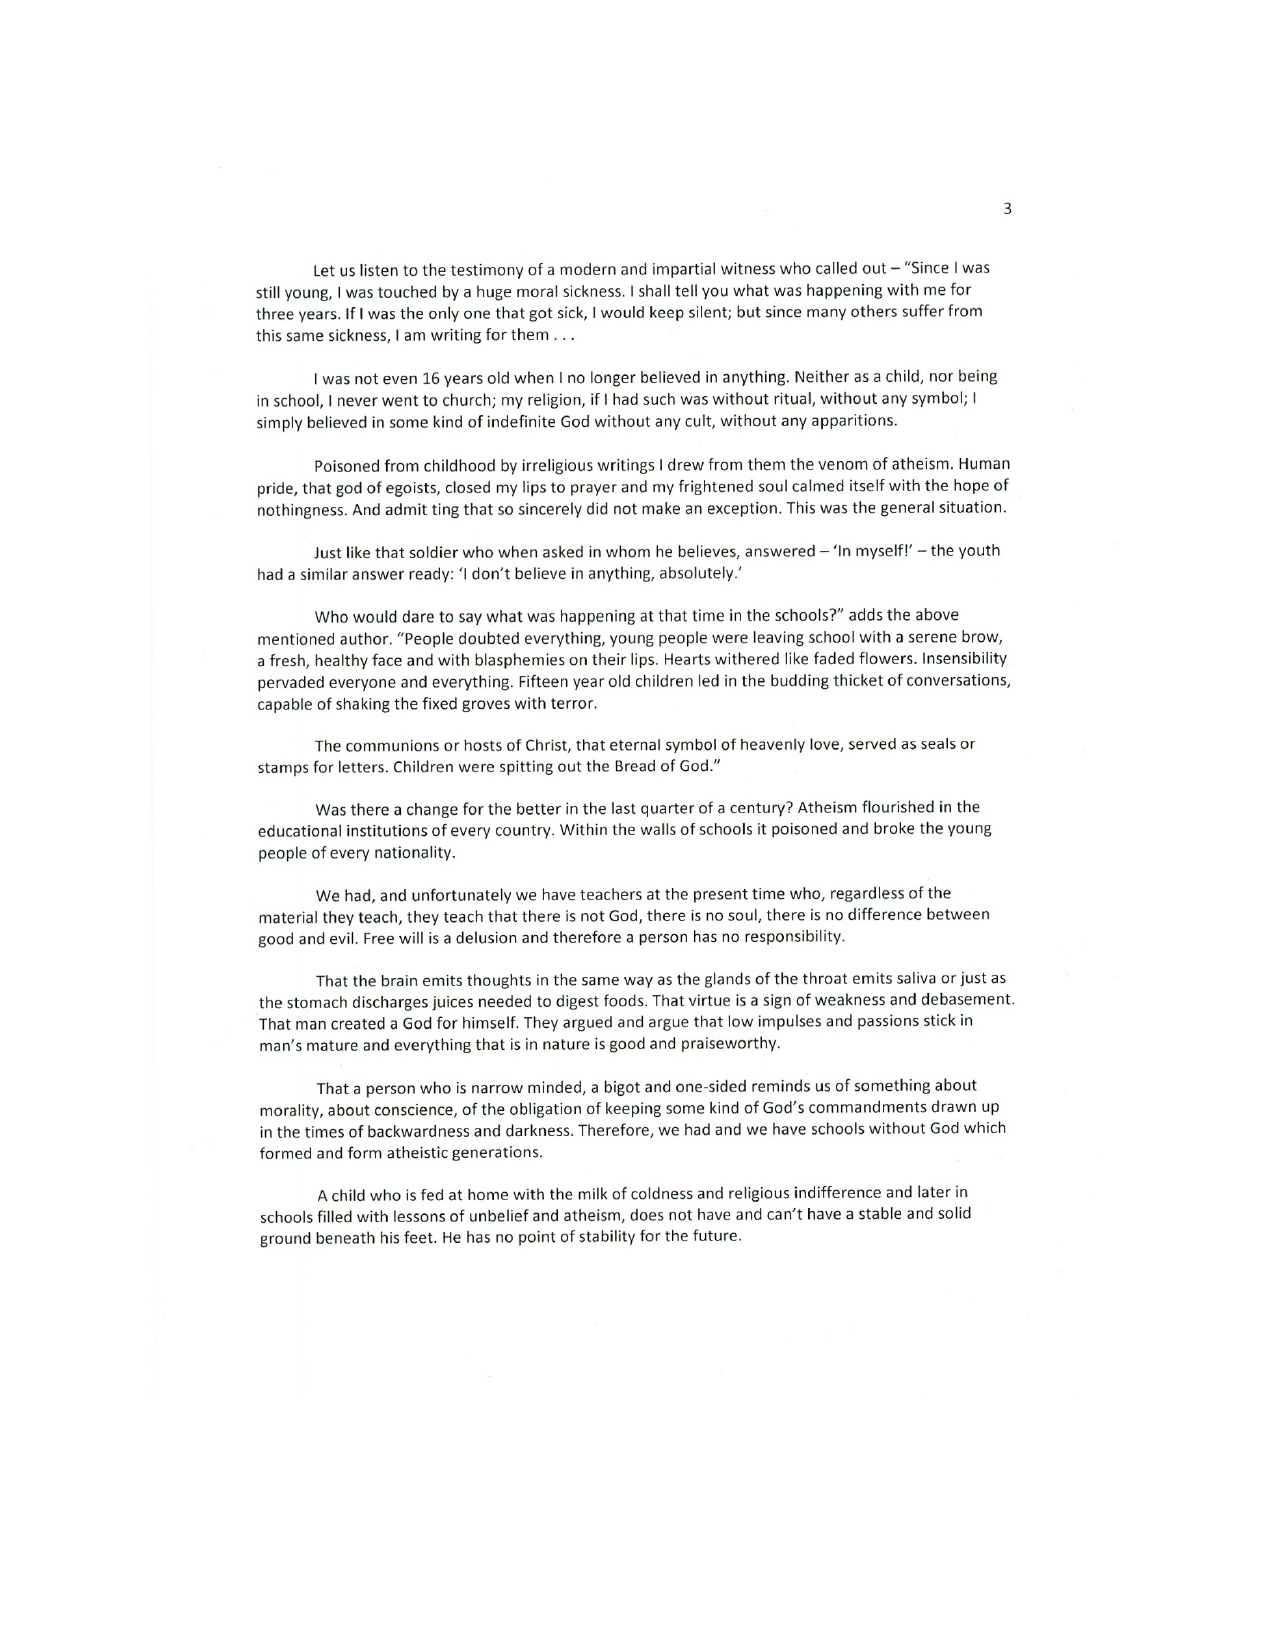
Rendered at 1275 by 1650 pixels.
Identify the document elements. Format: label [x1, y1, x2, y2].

picture [150, 150, 1125, 1401]
